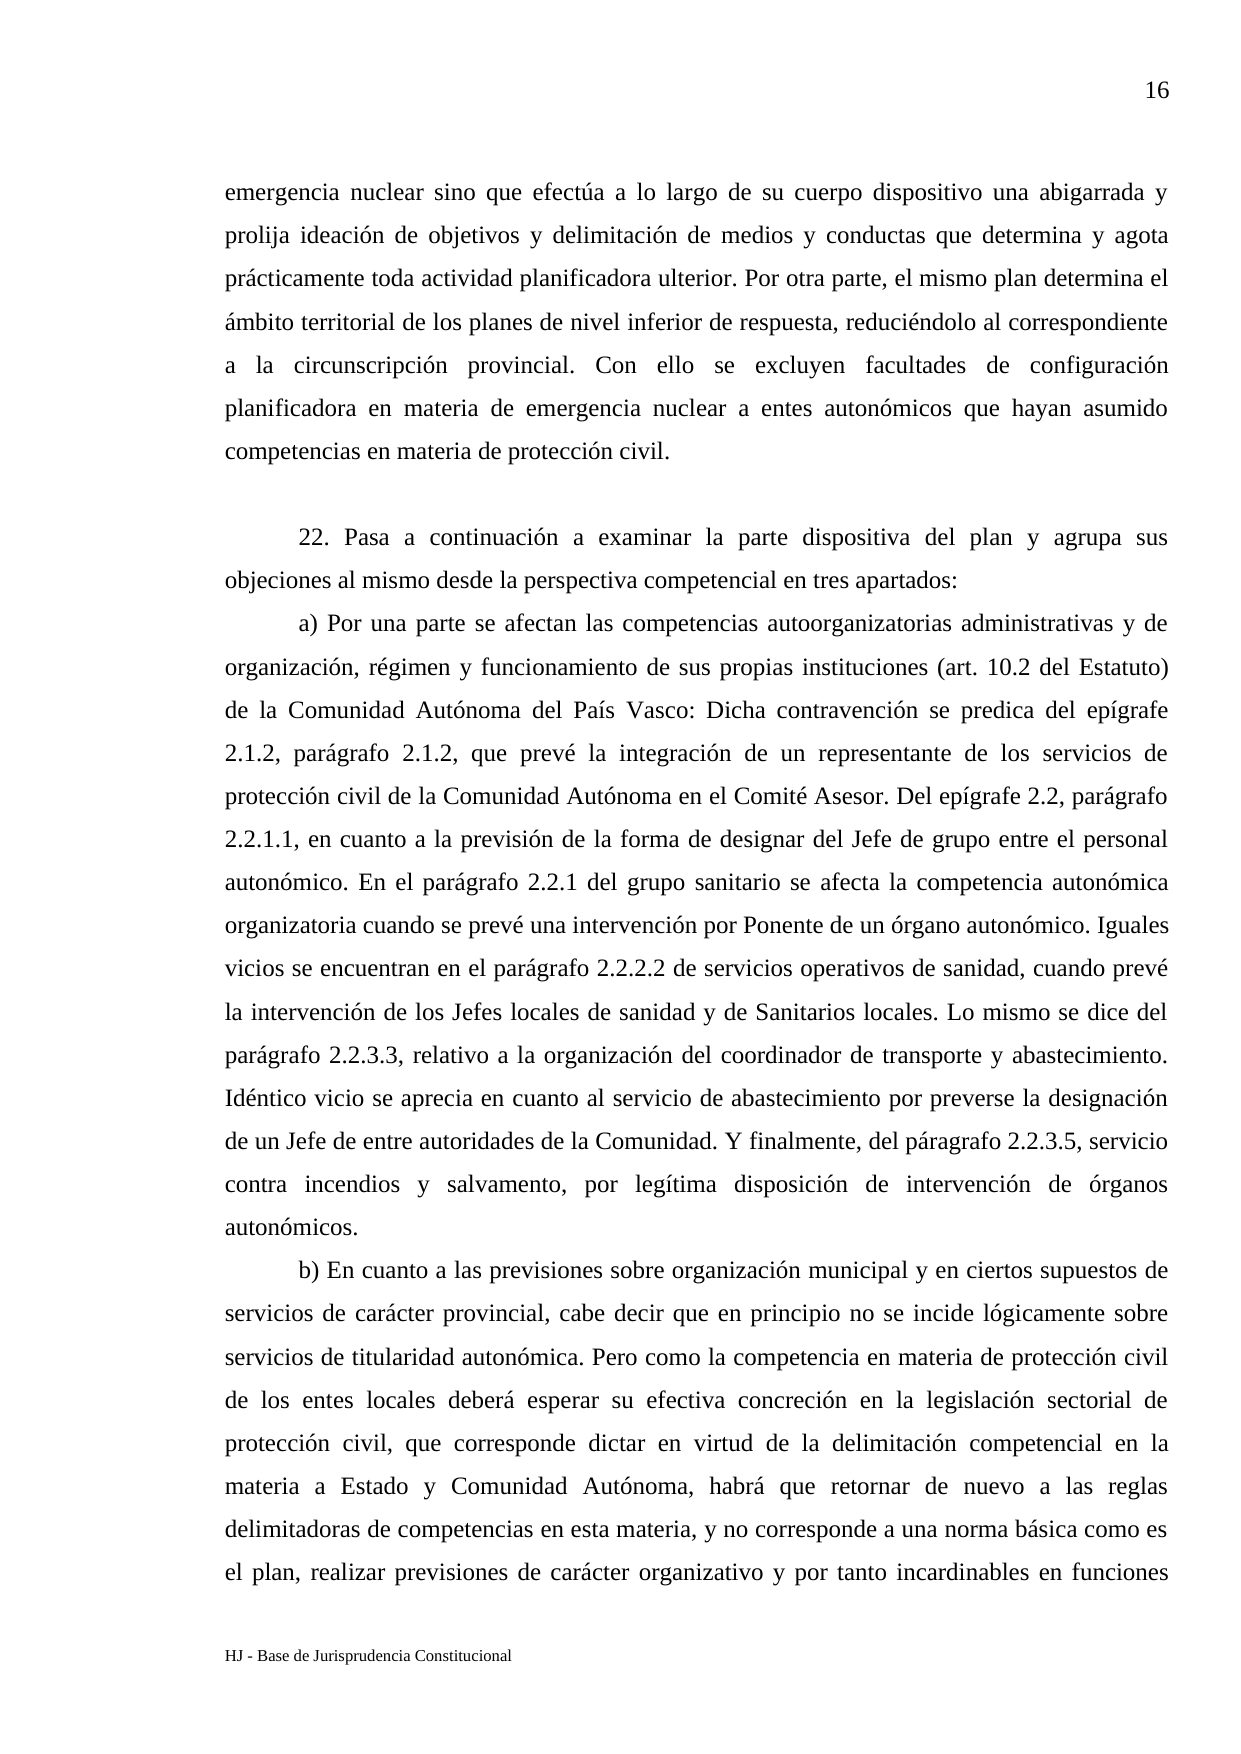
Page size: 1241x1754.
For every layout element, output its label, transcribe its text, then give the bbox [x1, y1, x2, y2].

text 22. Pasa a continuación a examinar la parte dispositiva del plan y agrupa sus objeciones al mismo desde la perspectiva competencial en tres apartados: [224, 522, 1169, 594]
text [224, 177, 1169, 465]
text a) Por una parte se afectan las competencias autoorganizatorias administrativas y de organización, régimen y funcionamiento de sus propias instituciones (art. 10.2 del Estatuto) de la Comunidad Autónoma del País Vasco: Dicha contravención se predica del epígrafe 2.1.2, parágrafo 2.1.2, que prevé la integración de un representante de los servicios de protección civil de la Comunidad Autónoma en el Comité Asesor. Del epígrafe 2.2, parágrafo 2.2.1.1, en cuanto a la previsión de la forma de designar del Jefe de grupo entre el personal autonómico. En el parágrafo 2.2.1 del grupo sanitario se afecta la competencia autonómica organizatoria cuando se prevé una intervención por Ponente de un órgano autonómico. Iguales vicios se encuentran en el parágrafo 2.2.2.2 de servicios operativos de sanidad, cuando prevé la intervención de los Jefes locales de sanidad y de Sanitarios locales. Lo mismo se dice del parágrafo 2.2.3.3, relativo a la organización del coordinador de transporte y abastecimiento. Idéntico vicio se aprecia en cuanto al servicio de abastecimiento por preverse la designación de un Jefe de entre autoridades de la Comunidad. Y finalmente, del páragrafo 2.2.3.5, servicio contra incendios y salvamento, por legítima disposición de intervención de órganos autonómicos. [224, 608, 1169, 1241]
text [224, 1255, 1169, 1586]
